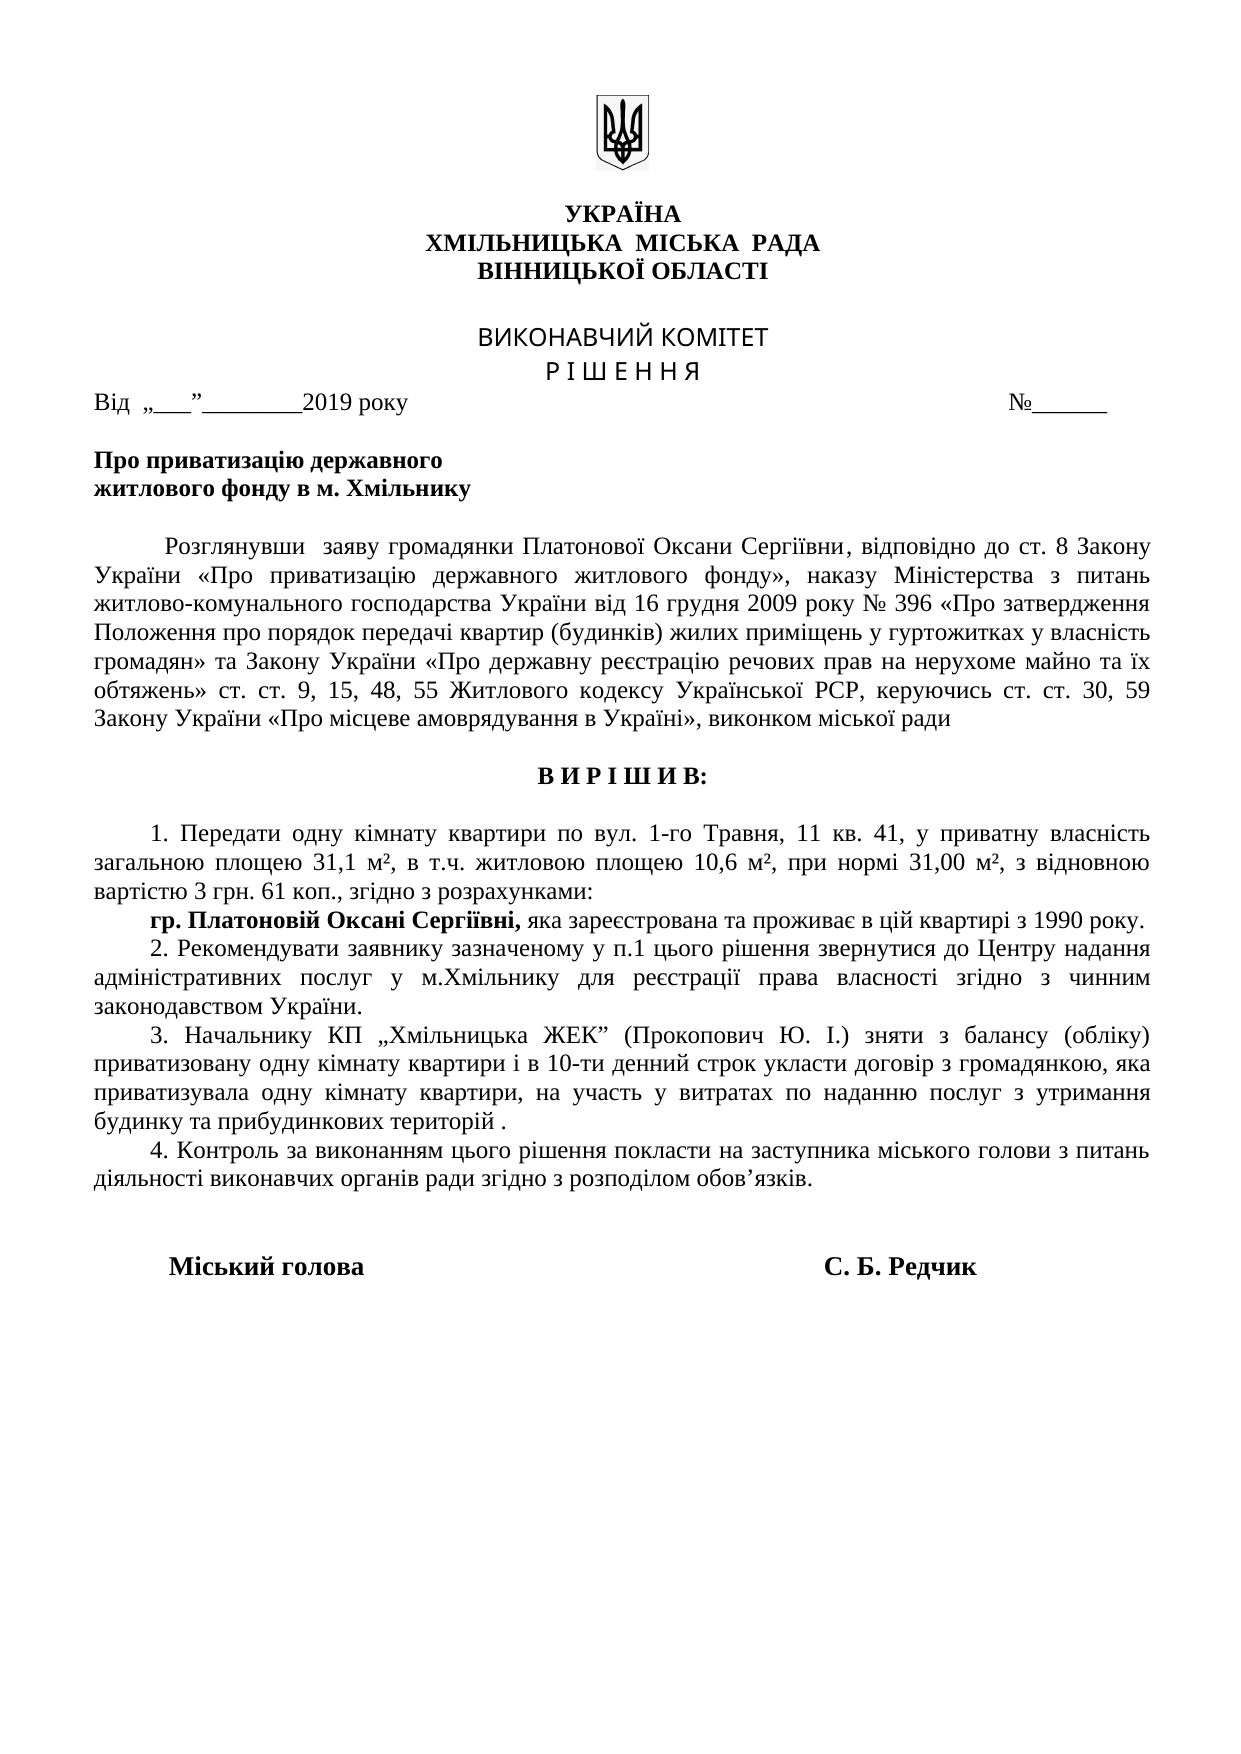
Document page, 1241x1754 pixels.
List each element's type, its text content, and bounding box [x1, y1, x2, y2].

text Про приватизацію державного [94, 445, 1152, 473]
text гр. Платоновій Оксані Сергіївні, яка зареєстрована та проживає в цій квартирі з 1990 року. [94, 905, 1152, 933]
text Р І Ш Е Н Н Я [94, 353, 1152, 387]
subtitle УКРАЇНА [94, 199, 1152, 228]
text 4. Контроль за виконанням цього рішення покласти на заступника міського голови з питань діяльності виконавчих органів ради згідно з розподілом обов’язків. [94, 1135, 1152, 1192]
text 1. Передати одну кімнату квартири по вул. 1-го Травня, 11 кв. 41, у приватну власність загальною площею 31,1 м², в т.ч. житловою площею 10,6 м², при нормі 31,00 м², з відновною вартістю 3 грн. 61 коп., згідно з розрахунками: [94, 818, 1152, 905]
text ВИКОНАВЧИЙ КОМІТЕТ [94, 319, 1152, 353]
text житлового фонду в м. Хмільнику [94, 473, 1152, 502]
text ВІННИЦЬКОЇ ОБЛАСТІ [94, 256, 1152, 285]
text Розглянувши заяву громадянки Платонової Оксани Сергіївни, відповідно до ст. 8 Закону України «Про приватизацію державного житлового фонду», наказу Міністерства з питань житлово-комунального господарства України від 16 грудня 2009 року № 396 «Про затвердження Положення про порядок передачі квартир (будинків) жилих приміщень у гуртожитках у власність громадян» та Закону України «Про державну реєстрацію речових прав на нерухоме майно та їх обтяжень» ст. ст. 9, 15, 48, 55 Житлового кодексу Української РСР, керуючись ст. ст. 30, 59 Закону України «Про місцеве амоврядування в Україні», виконком міської ради [94, 531, 1152, 732]
text Від „___”________2019 року №______ [94, 387, 1152, 416]
text Міський голова С. Б. Редчик [169, 1250, 1152, 1281]
text 3. Начальнику КП „Хмільницька ЖЕК” (Прокопович Ю. І.) зняти з балансу (обліку) приватизовану одну кімнату квартири і в 10-ти денний строк укласти договір з громадянкою, яка приватизувала одну кімнату квартири, на участь у витратах по наданню послуг з утримання будинку та прибудинкових територій . [94, 1020, 1152, 1135]
text ХМІЛЬНИЦЬКА МІСЬКА РАДА [94, 228, 1152, 256]
text 2. Рекомендувати заявнику зазначеному у п.1 цього рішення звернутися до Центру надання адміністративних послуг у м.Хмільнику для реєстрації права власності згідно з чинним законодавством України. [94, 933, 1152, 1020]
text В И Р І Ш И В: [94, 761, 1152, 790]
